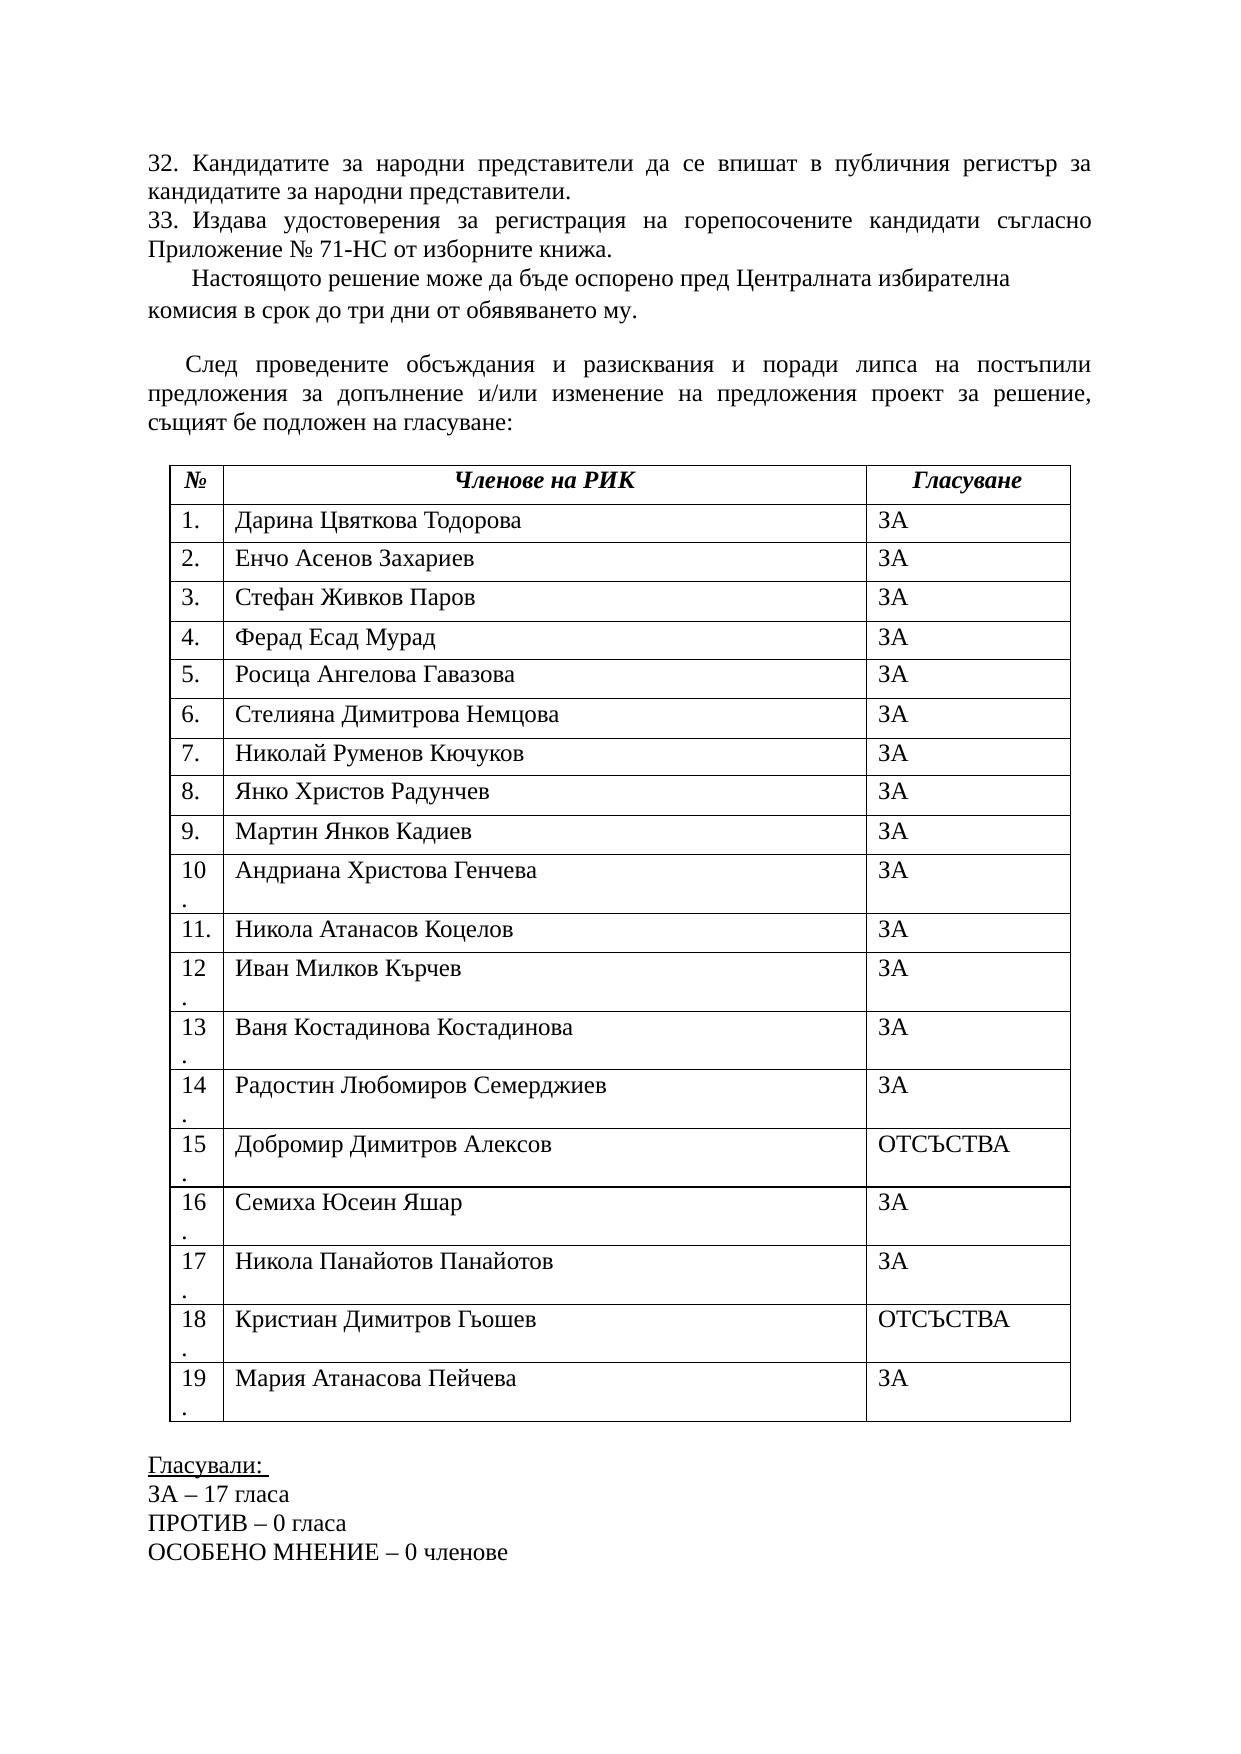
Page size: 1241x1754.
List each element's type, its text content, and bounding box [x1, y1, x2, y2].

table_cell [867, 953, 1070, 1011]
list Кандидатите за народни представители да се впишат в публичния регистър за кандидатите за народни представители. [148, 148, 1093, 205]
table_cell 11. [171, 914, 223, 952]
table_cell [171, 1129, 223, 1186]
text ПРОТИВ – 0 гласа [148, 1508, 1093, 1537]
list Издава удостоверения за регистрация на горепосочените кандидати съгласно Приложение № 71-НС от изборните книжа. [148, 205, 1093, 263]
text Гласували: [148, 1450, 1093, 1479]
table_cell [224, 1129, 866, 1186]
table_cell 8. [171, 776, 223, 815]
table_cell 10. [171, 855, 223, 913]
text ОСОБЕНО МНЕНИЕ – 0 членове [148, 1537, 1093, 1565]
table_cell 7. [171, 739, 223, 775]
table_cell Ферад Есад Мурад [224, 622, 866, 658]
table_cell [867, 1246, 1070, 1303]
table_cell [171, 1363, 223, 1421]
table_cell Росица Ангелова Гавазова [224, 660, 866, 698]
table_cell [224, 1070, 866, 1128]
table_cell Мартин Янков Кадиев [224, 816, 866, 854]
table_cell ЗА [867, 660, 1070, 698]
table_cell Стелияна Димитрова Немцова [224, 699, 866, 737]
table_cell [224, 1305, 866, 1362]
table_cell ЗА [867, 582, 1070, 621]
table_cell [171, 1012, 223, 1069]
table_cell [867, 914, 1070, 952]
table_cell ЗА [867, 699, 1070, 737]
table_cell 9. [171, 816, 223, 854]
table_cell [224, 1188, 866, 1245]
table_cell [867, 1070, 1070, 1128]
table_cell 5. [171, 660, 223, 698]
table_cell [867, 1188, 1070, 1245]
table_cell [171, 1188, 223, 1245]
table_cell Дарина Цвяткова Тодорова [224, 505, 866, 542]
table_header Гласуване [867, 466, 1070, 504]
table_cell ЗА [867, 505, 1070, 542]
table_cell Никола Атанасов Коцелов [224, 914, 866, 952]
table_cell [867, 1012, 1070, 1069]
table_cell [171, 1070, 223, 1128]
text След проведените обсъждания и разисквания и поради липса на постъпили предложения за допълнение и/или изменение на предложения проект за решение, същият бе подложен на гласуване: [148, 349, 1093, 436]
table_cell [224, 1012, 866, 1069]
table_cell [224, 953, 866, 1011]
text ЗА – 17 гласа [148, 1479, 1093, 1508]
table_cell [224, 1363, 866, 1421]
table_cell Андриана Христова Генчева [224, 855, 866, 913]
table_cell Николай Руменов Кючуков [224, 739, 866, 775]
table_cell Янко Христов Радунчев [224, 776, 866, 815]
table_cell ЗА [867, 622, 1070, 658]
text Настоящото решение може да бъде оспорено пред Централната избирателна комисия в срок до три дни от обявяването му. [148, 263, 1093, 324]
table_header № [171, 466, 223, 504]
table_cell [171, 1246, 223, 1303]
table_cell 3. [171, 582, 223, 621]
table_cell 1. [171, 505, 223, 542]
table_cell ЗА [867, 816, 1070, 854]
table_cell ЗА [867, 855, 1070, 913]
table_cell ЗА [867, 543, 1070, 581]
table_cell Енчо Асенов Захариев [224, 543, 866, 581]
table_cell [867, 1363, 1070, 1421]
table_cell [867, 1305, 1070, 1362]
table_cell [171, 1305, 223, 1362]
table_cell 2. [171, 543, 223, 581]
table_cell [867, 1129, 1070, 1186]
table_cell 4. [171, 622, 223, 658]
table_cell ЗА [867, 739, 1070, 775]
table_cell ЗА [867, 776, 1070, 815]
table_cell Стефан Живков Паров [224, 582, 866, 621]
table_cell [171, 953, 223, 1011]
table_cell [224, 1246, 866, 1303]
table_header Членове на РИК [224, 466, 866, 504]
table_cell 6. [171, 699, 223, 737]
